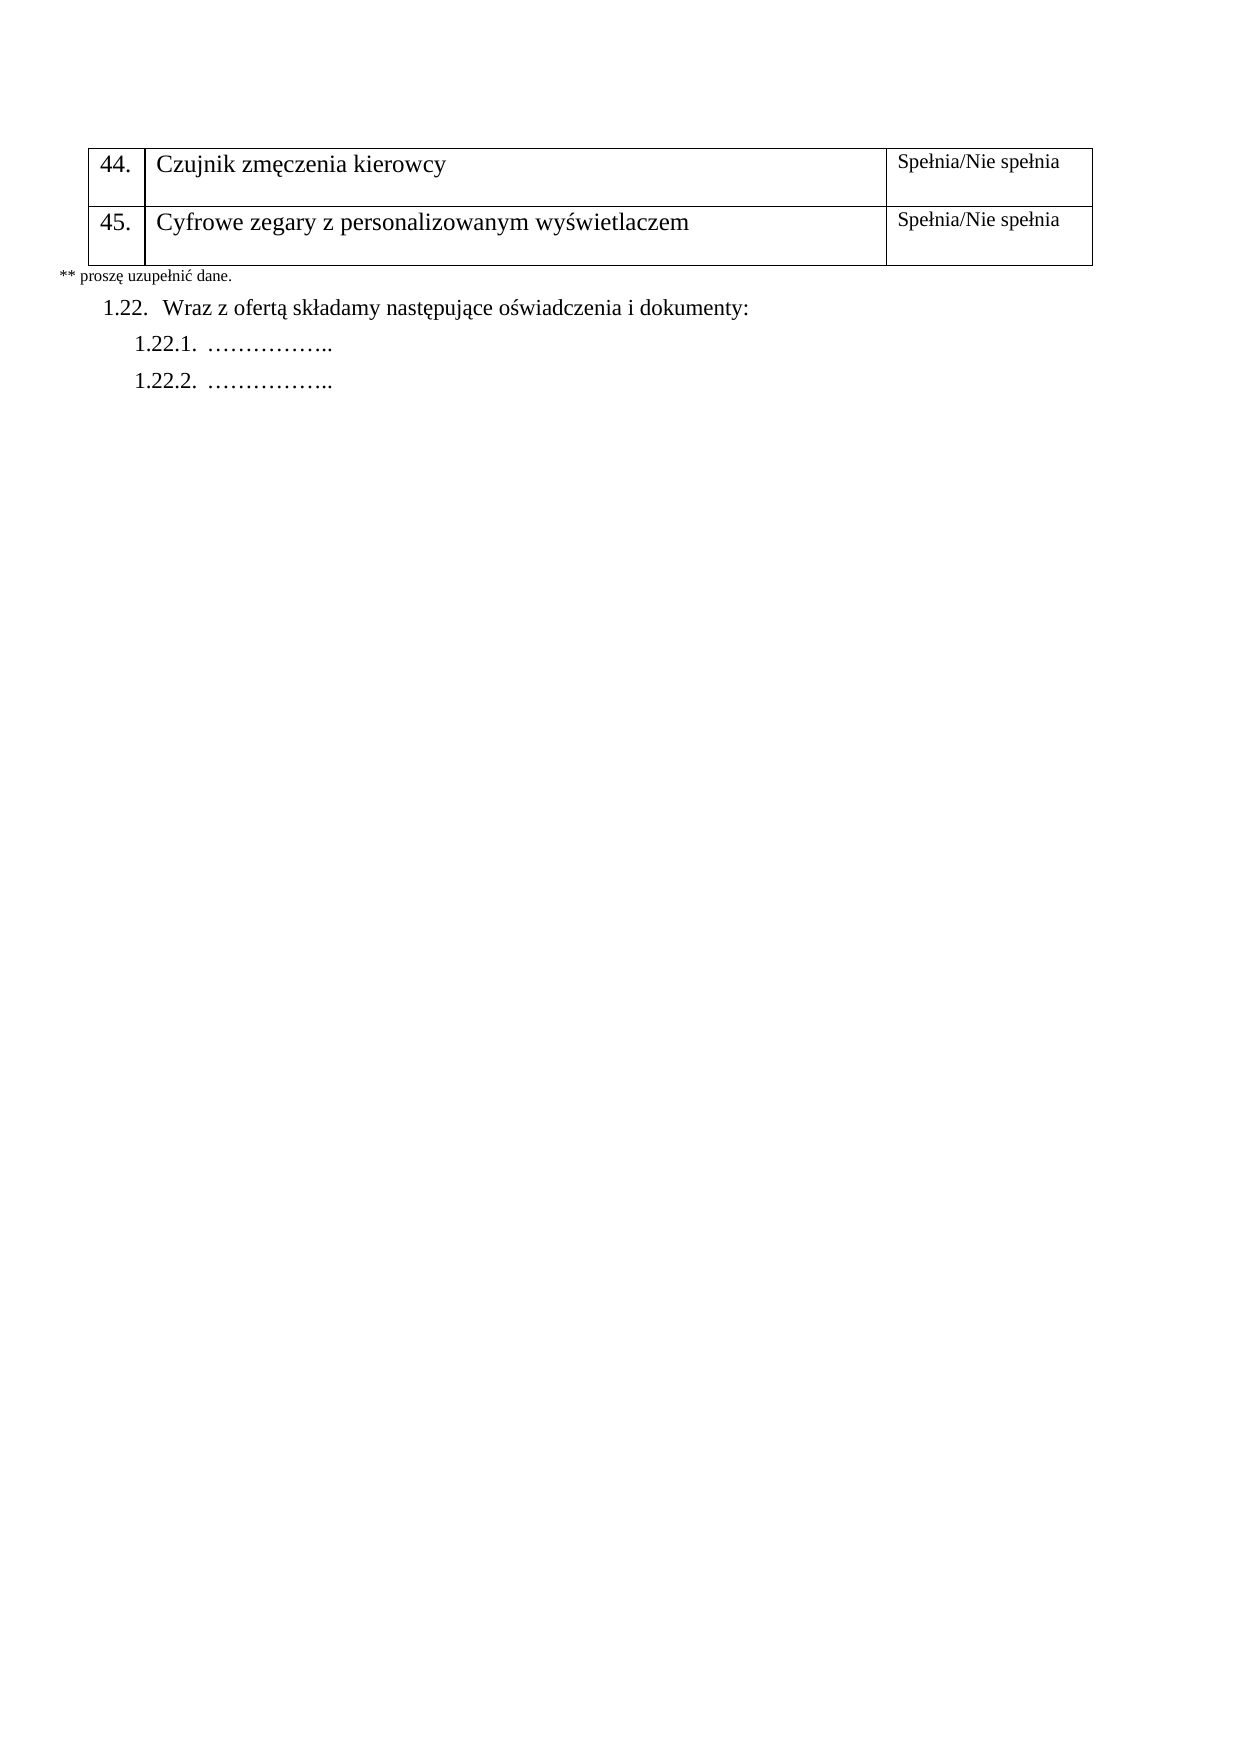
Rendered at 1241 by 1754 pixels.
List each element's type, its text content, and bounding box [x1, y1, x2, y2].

list …………….. [134, 330, 1093, 357]
list Wraz z ofertą składamy następujące oświadczenia i dokumenty: [103, 294, 1093, 320]
table_cell Spełnia/Nie spełnia [887, 207, 1092, 265]
table_cell [89, 149, 144, 206]
text ** proszę uzupełnić dane. [59, 266, 1093, 285]
table_cell [89, 207, 144, 265]
list …………….. [134, 367, 1093, 393]
table_cell Czujnik zmęczenia kierowcy [146, 149, 886, 206]
table_cell Cyfrowe zegary z personalizowanym wyświetlaczem [146, 207, 886, 265]
table_cell Spełnia/Nie spełnia [887, 149, 1092, 206]
